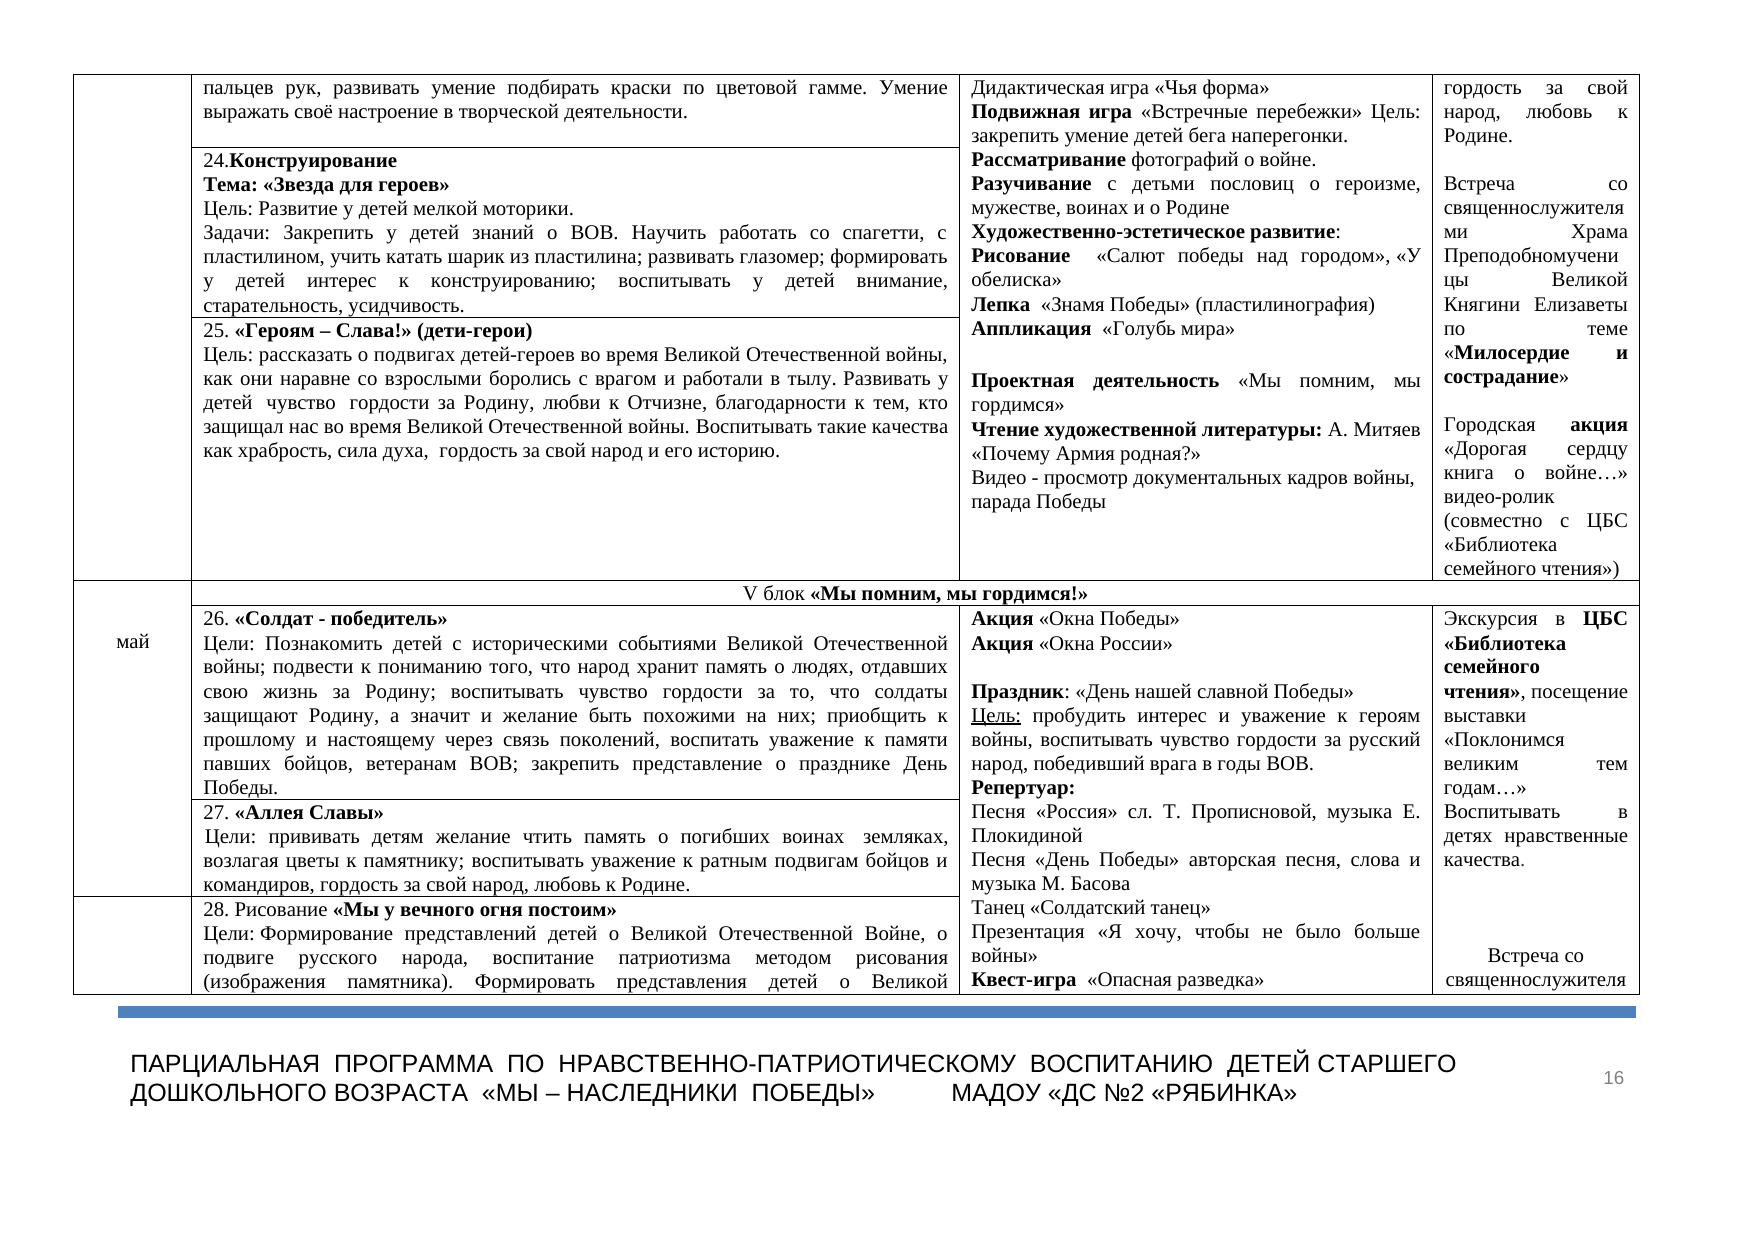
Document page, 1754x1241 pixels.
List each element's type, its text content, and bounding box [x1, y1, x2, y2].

table_cell 24.Конструирование Тема: «Звезда для героев» Цель: Развитие у детей мелкой моторики. Задачи: Закрепить у детей знаний о ВОВ. Научить работать со спагетти, с пластилином, учить катать шарик из пластилина; развивать глазомер; формировать у детей интерес к конструированию; воспитывать у детей внимание, старательность, усидчивость. [192, 148, 959, 317]
table_cell Акция «Окна Победы» Акция «Окна России» Праздник: «День нашей славной Победы» Цель: пробудить интерес и уважение к героям войны, воспитывать чувство гордости за русский народ, победивший врага в годы ВОВ. Репертуар: Песня «Россия» сл. Т. Прописновой, музыка Е. Плокидиной Песня «День Победы» авторская песня, слова и музыка М. Басова Танец «Солдатский танец» Презентация «Я хочу, чтобы не было больше войны» Квест-игра «Опасная разведка» Музыкальный фрагмент «Священная война!» - стихи Возложение цветов к памятнику погибшим воинам - землякам. Цель: прививать детям желание чтить память о погибших воинах - земляках, возлагая цветы к памятнику; воспитывать уважение к ратным подвигам бойцов и командиров, гордость за свой народ, любовь к Родине. [960, 606, 1432, 993]
table_cell май [74, 581, 191, 896]
table_cell Экскурсия в ЦБС «Библиотека семейного чтения», посещение выставки «Поклонимся великим тем годам…» Воспитывать в детях нравственные качества. Встреча со священнослужителями Храма Преподобномученицы Великой Княгини Елизаветы по теме «Важные качества человека. Старание и терпение» [1433, 606, 1639, 993]
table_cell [192, 75, 959, 147]
table_cell [74, 75, 191, 580]
table_cell 25. «Героям – Слава!» (дети-герои) Цель: рассказать о подвигах детей-героев во время Великой Отечественной войны, как они наравне со взрослыми боролись с врагом и работали в тылу. Развивать у детей чувство гордости за Родину, любви к Отчизне, благодарности к тем, кто защищал нас во время Великой Отечественной войны. Воспитывать такие качества как храбрость, сила духа, гордость за свой народ и его историю. [192, 318, 959, 580]
table_cell 26. «Солдат - победитель» Цели: Познакомить детей с историческими событиями Великой Отечественной войны; подвести к пониманию того, что народ хранит память о людях, отдавших свою жизнь за Родину; воспитывать чувство гордости за то, что солдаты защищают Родину, а значит и желание быть похожими на них; приобщить к прошлому и настоящему через связь поколений, воспитать уважение к памяти павших бойцов, ветеранам ВОВ; закрепить представление о празднике День Победы. [192, 606, 959, 799]
table_cell V блок «Мы помним, мы гордимся!» [192, 581, 1639, 605]
table_cell 27. «Аллея Славы» Цели: прививать детям желание чтить память о погибших воинах земляках, возлагая цветы к памятнику; воспитывать уважение к ратным подвигам бойцов и командиров, гордость за свой народ, любовь к Родине. [192, 800, 959, 896]
table_cell [74, 897, 191, 993]
